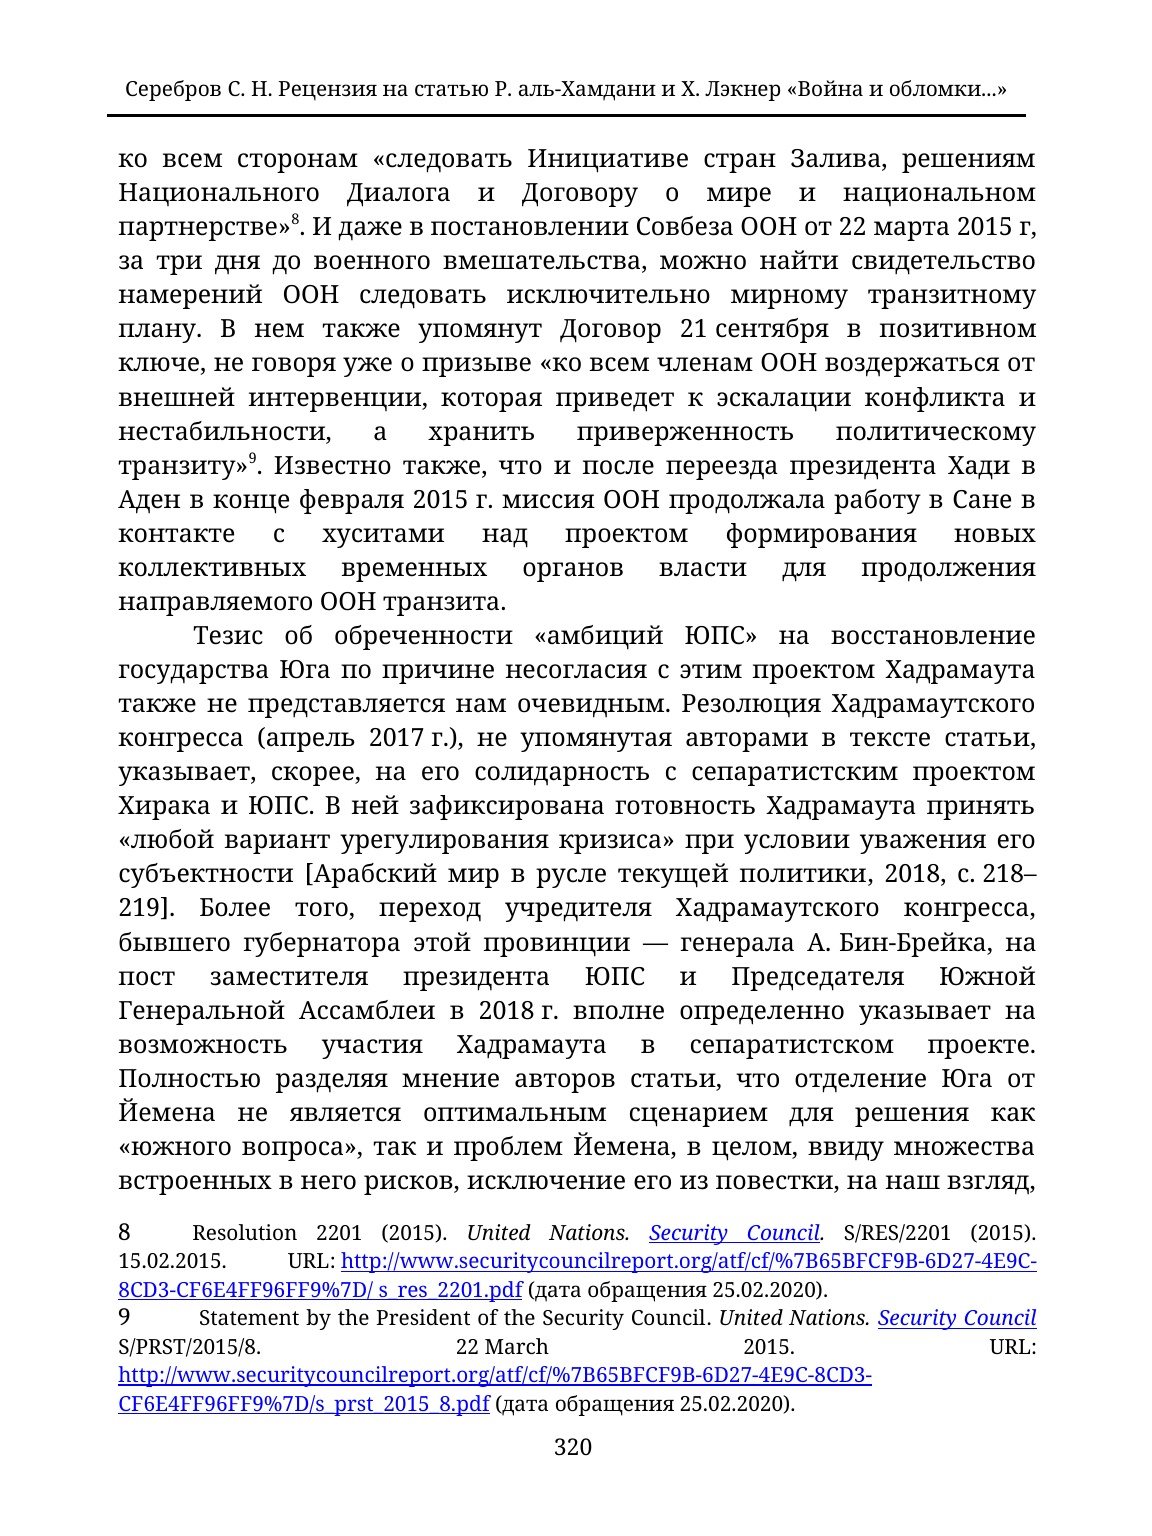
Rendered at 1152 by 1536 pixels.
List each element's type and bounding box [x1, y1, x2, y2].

text [118, 618, 1037, 1197]
text [118, 141, 1037, 618]
